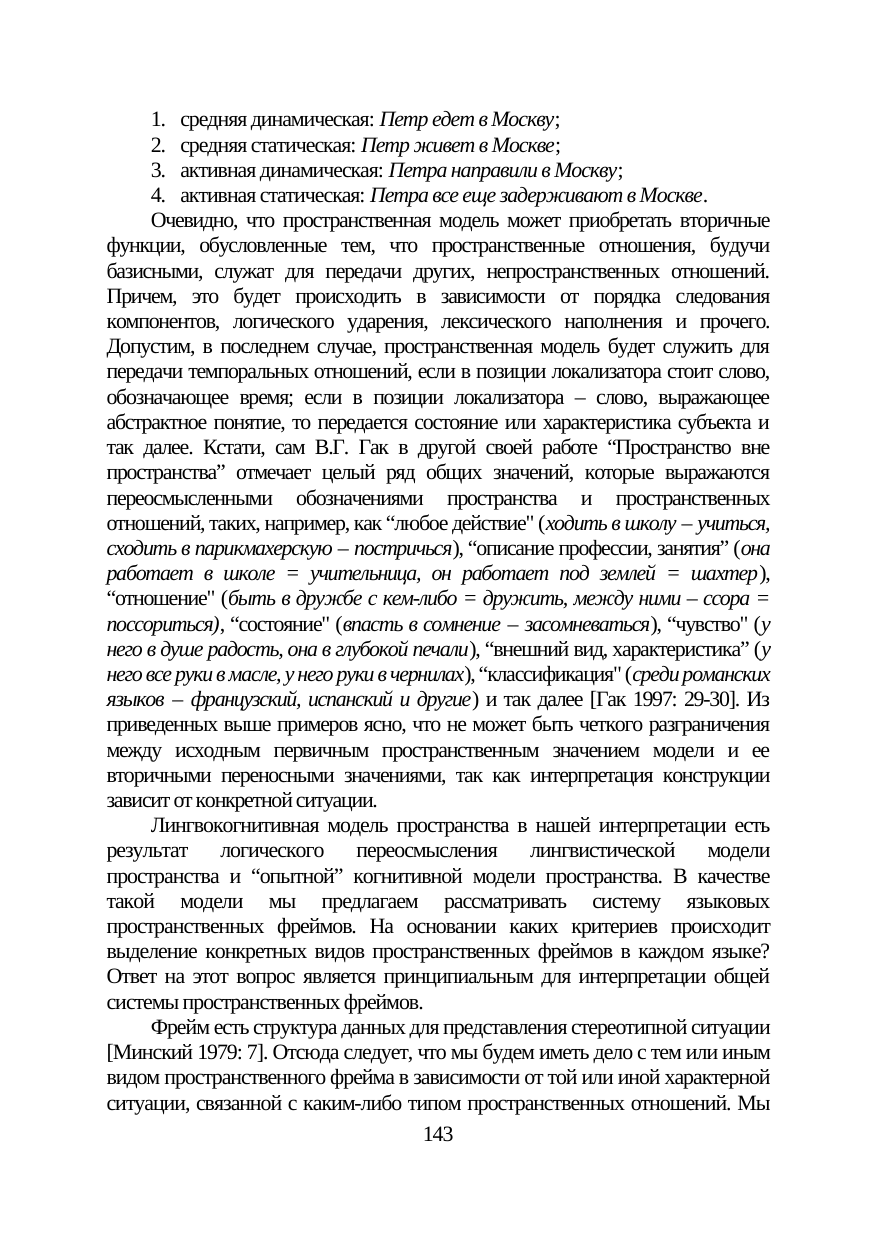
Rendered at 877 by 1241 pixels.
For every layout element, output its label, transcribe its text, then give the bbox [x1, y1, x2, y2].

list активная динамическая: Петра направили в Москву; [106, 157, 771, 182]
text Лингвокогнитивная модель пространства в нашей интерпретации есть результат логического переосмысления лингвистической модели пространства и “опытной” когнитивной модели пространства. В качестве такой модели мы предлагаем рассматривать систему языковых пространственных фреймов. На основании каких критериев происходит выделение конкретных видов пространственных фреймов в каждом языке? Ответ на этот вопрос является принципиальным для интерпретации общей системы пространственных фреймов. [106, 812, 771, 1014]
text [106, 1014, 771, 1115]
list активная статическая: Петра все еще задерживают в Москве. [106, 182, 771, 207]
list средняя статическая: Петр живет в Москве; [106, 132, 771, 157]
list средняя динамическая: Петр едет в Москву; [106, 106, 771, 132]
text Очевидно, что пространственная модель может приобретать вторичные функции, обусловленные тем, что пространственные отношения, будучи базисными, служат для передачи других, непространственных отношений. Причем, это будет происходить в зависимости от порядка следования компонентов, логического ударения, лексического наполнения и прочего. Допустим, в последнем случае, пространственная модель будет служить для передачи темпоральных отношений, если в позиции локализатора стоит слово, обозначающее время; если в позиции локализатора – слово, выражающее абстрактное понятие, то передается состояние или характеристика субъекта и так далее. Кстати, сам В.Г. Гак в другой своей работе “Пространство вне пространства” отмечает целый ряд общих значений, которые выражаются переосмысленными обозначениями пространства и пространственных отношений, таких, например, как “любое действие" (ходить в школу – учиться, сходить в парикмахерскую – постричься), “описание профессии, занятия” (она работает в школе = учительница, он работает под землей = шахтер), “отношение" (быть в дружбе с кем-либо = дружить, между ними – ссора = поссориться), “состояние" (впасть в сомнение – засомневаться), “чувство" (у него в душе радость, она в глубокой печали), “внешний вид, характеристика” (у него все руки в масле, у него руки в чернилах), “классификация" (среди романских языков – французский, испанский и другие) и так далее [Гак 1997: 29-30]. Из приведенных выше примеров ясно, что не может быть четкого разграничения между исходным первичным пространственным значением модели и ее вторичными переносными значениями, так как интерпретация конструкции зависит от конкретной ситуации. [106, 207, 771, 812]
